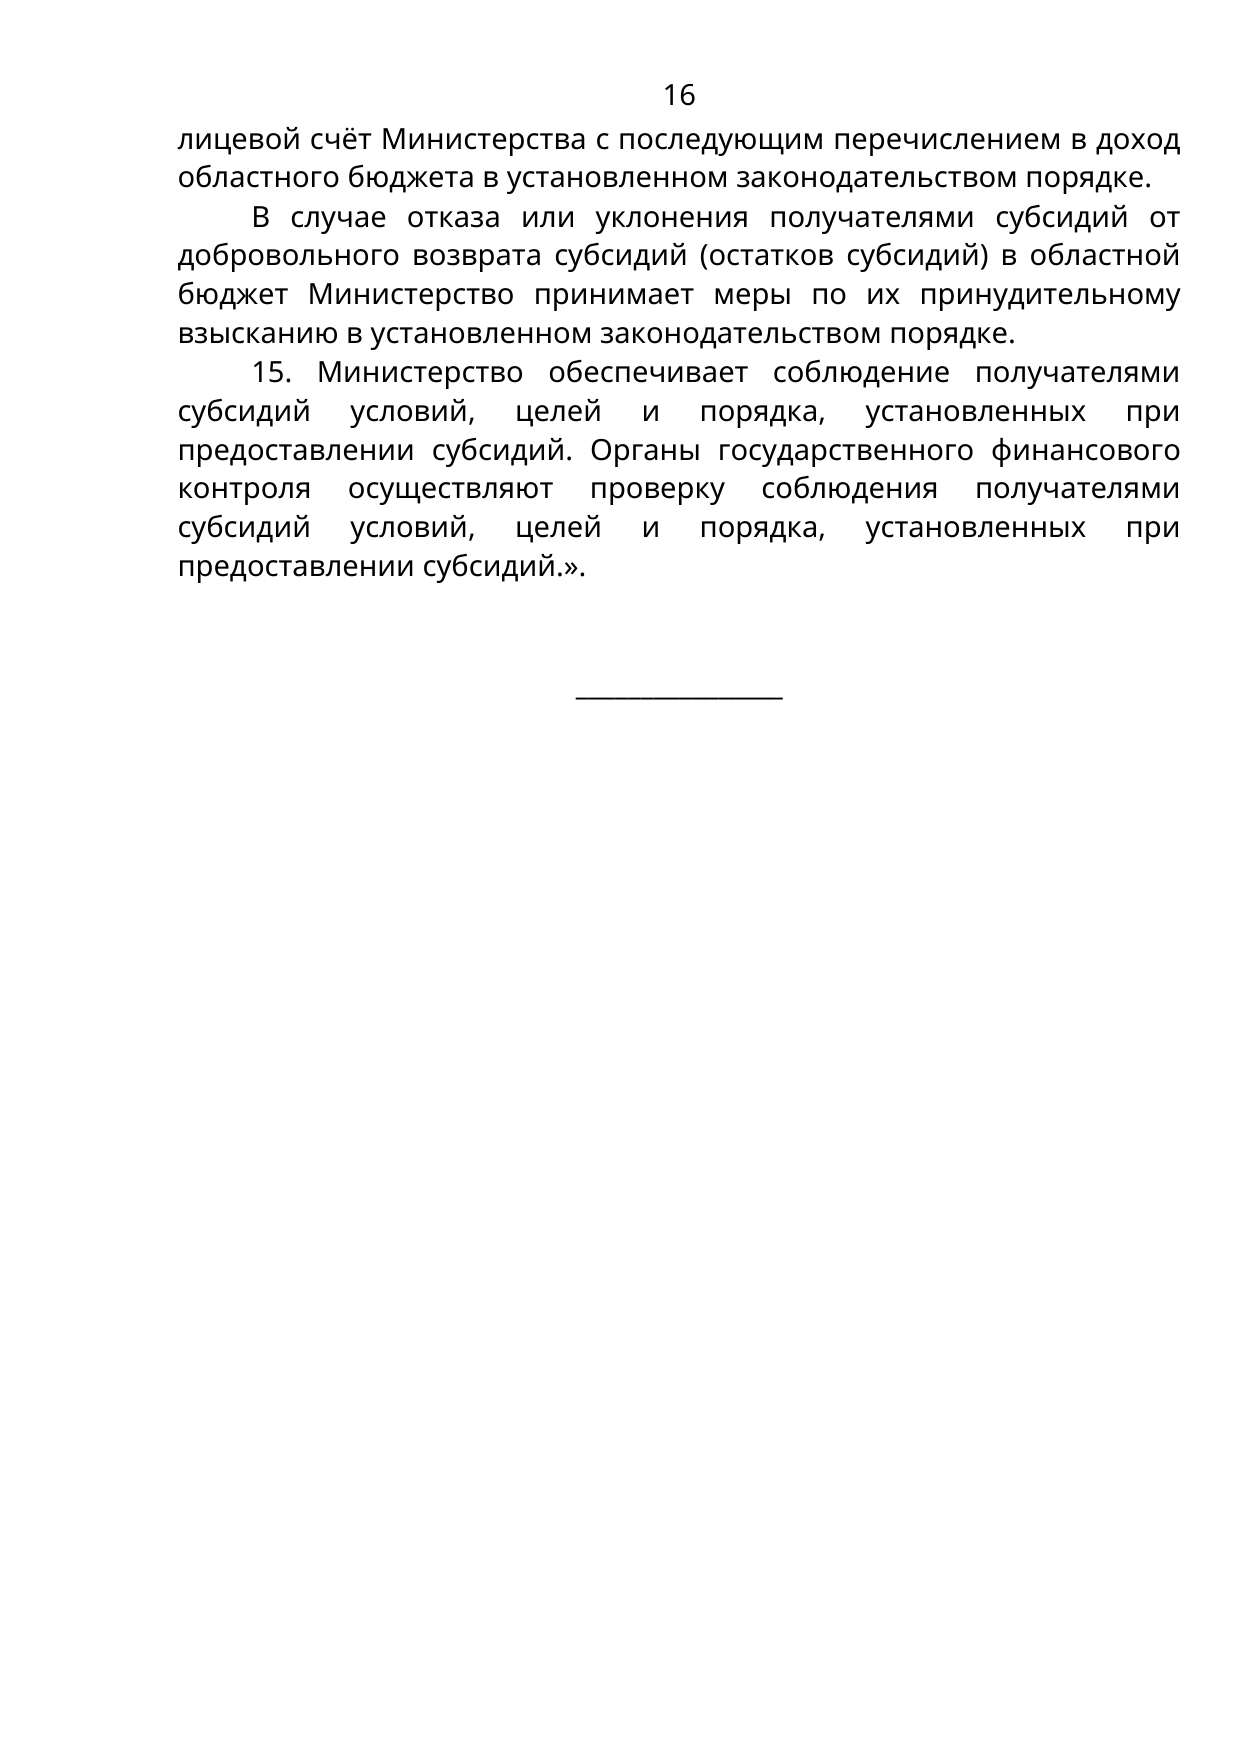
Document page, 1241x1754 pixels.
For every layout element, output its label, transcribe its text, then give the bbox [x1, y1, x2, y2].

text 15. Министерство обеспечивает соблюдение получателями субсидий условий, целей и порядка, установленных при предоставлении субсидий. Органы государственного финансового контроля осуществляют проверку соблюдения получателями субсидий условий, целей и порядка, установленных при предоставлении субсидий.». [177, 352, 1181, 585]
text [177, 118, 1181, 196]
text ________________ [177, 665, 1181, 704]
text В случае отказа или уклонения получателями субсидий от добровольного возврата субсидий (остатков субсидий) в областной бюджет Министерство принимает меры по их принудительному взысканию в установленном законодательством порядке. [177, 196, 1181, 352]
